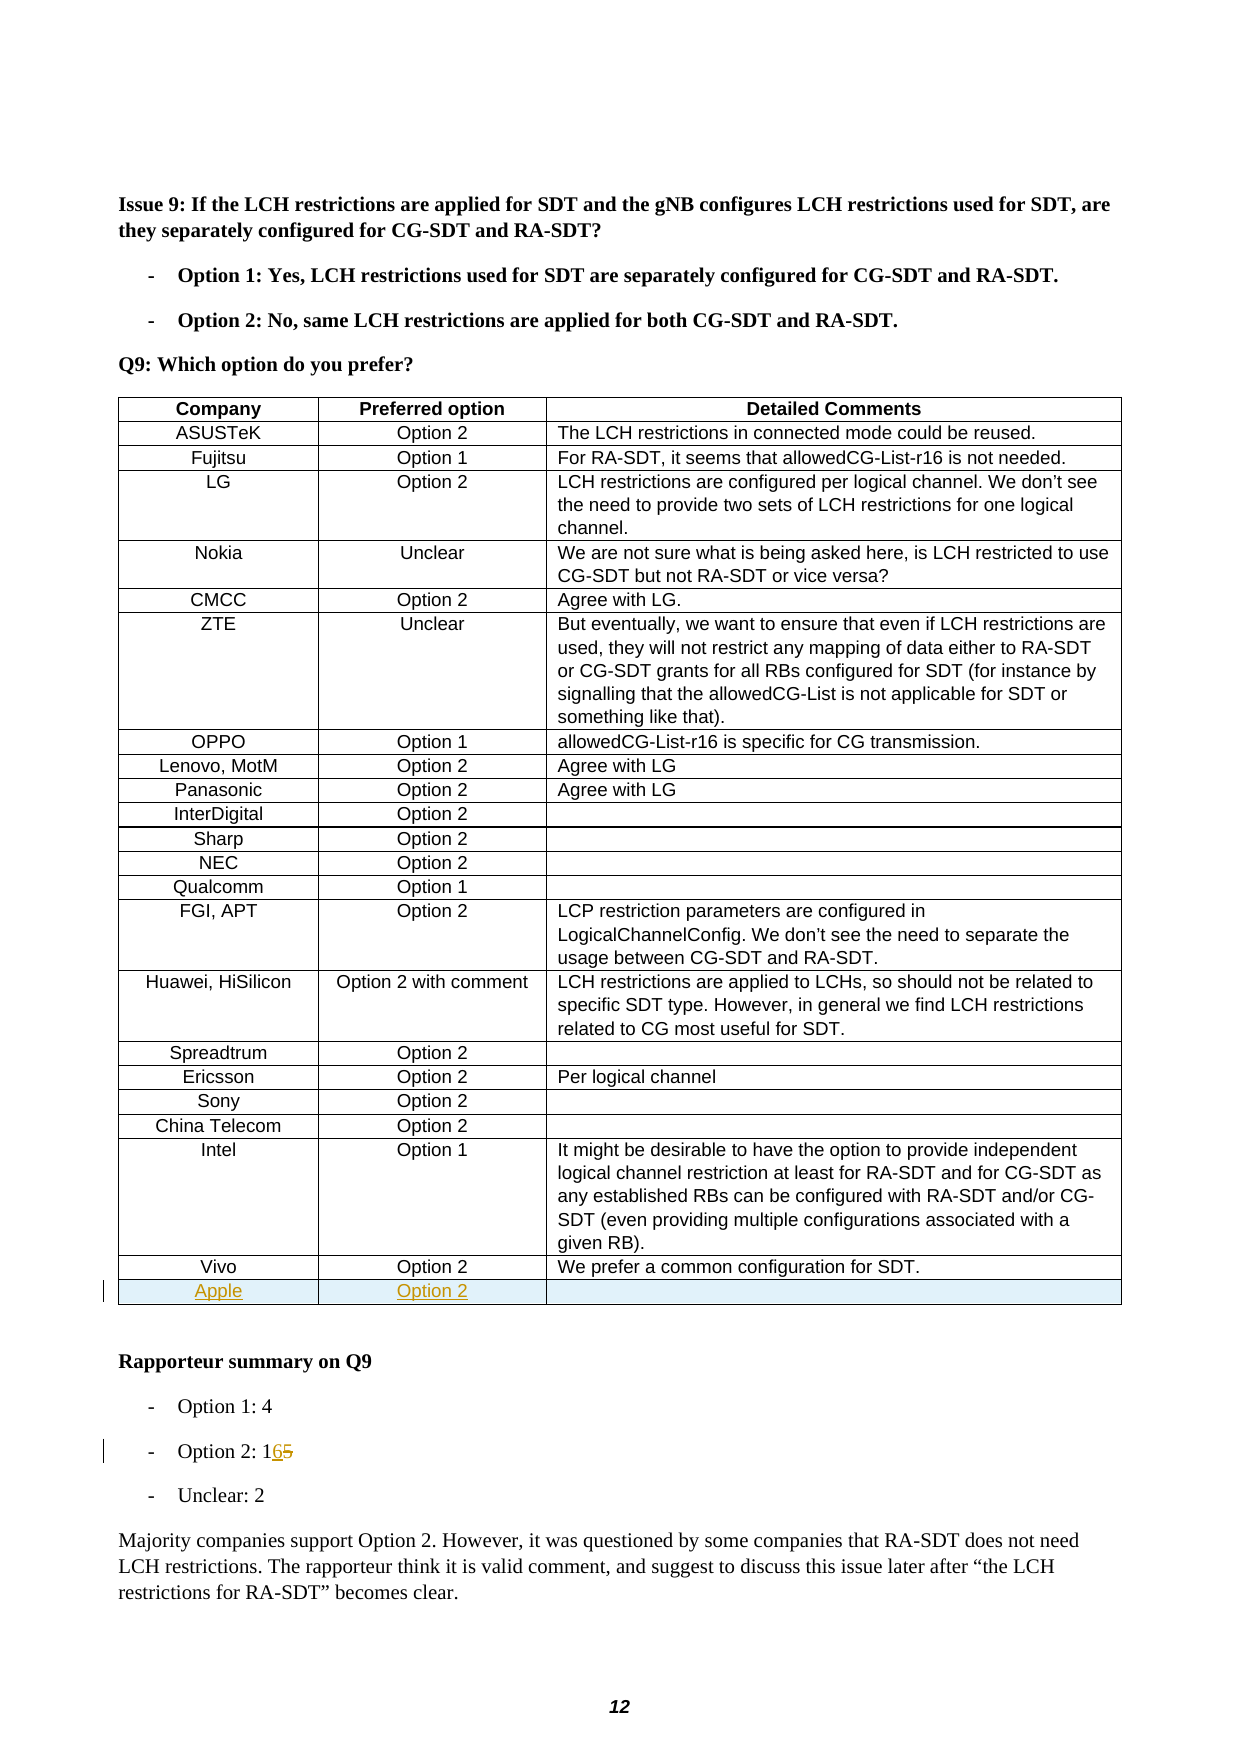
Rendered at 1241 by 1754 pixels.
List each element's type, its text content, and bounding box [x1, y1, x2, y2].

table_cell Option 1 [319, 1139, 546, 1255]
table_cell OPPO [119, 730, 318, 754]
table_cell CMCC [119, 589, 318, 612]
table_cell Option 1 [319, 730, 546, 754]
table_cell Ericsson [119, 1066, 318, 1089]
table_cell allowedCG-List-r16 is specific for CG transmission. [547, 730, 1121, 754]
table_cell We are not sure what is being asked here, is LCH restricted to use CG-SDT but not RA-SDT or vice versa? [547, 541, 1121, 588]
table_cell InterDigital [119, 803, 318, 826]
table_cell Sharp [119, 828, 318, 851]
table_cell Intel [119, 1139, 318, 1255]
table_cell LCH restrictions are configured per logical channel. We don’t see the need to provide two sets of LCH restrictions for one logical channel. [547, 471, 1121, 540]
table_cell [547, 876, 1121, 899]
table_cell Agree with LG [547, 779, 1121, 802]
table_cell Option 2 [319, 852, 546, 875]
text Q9: Which option do you prefer? [118, 352, 1122, 376]
table_cell For RA-SDT, it seems that allowedCG-List-r16 is not needed. [547, 446, 1121, 470]
table_cell Agree with LG [547, 755, 1121, 778]
table_header Preferred option [319, 398, 546, 421]
text Issue 9: If the LCH restrictions are applied for SDT and the gNB configures LCH restrictions used for SDT, are they separately configured for CG-SDT and RA-SDT? [118, 192, 1122, 242]
table_cell Option 2 [319, 828, 546, 851]
table_cell Nokia [119, 541, 318, 588]
table_cell Option 2 [319, 471, 546, 540]
table_cell ASUSTeK [119, 422, 318, 445]
table_header Detailed Comments [547, 398, 1121, 421]
table_cell Per logical channel [547, 1066, 1121, 1089]
text - Option 2: No, same LCH restrictions are applied for both CG-SDT and RA-SDT. [148, 307, 1122, 332]
table_cell Option 2 [319, 755, 546, 778]
table_cell Unclear [319, 541, 546, 588]
text Majority companies support Option 2. However, it was questioned by some companies that RA-SDT does not need LCH restrictions. The rapporteur think it is valid comment, and suggest to discuss this issue later after “the LCH restrictions for RA-SDT” becomes clear. [118, 1528, 1122, 1604]
table_cell We prefer a common configuration for SDT. [547, 1256, 1121, 1279]
table_cell Option 1 [319, 446, 546, 470]
table_cell Unclear [319, 613, 546, 729]
table_cell LCH restrictions are applied to LCHs, so should not be related to specific SDT type. However, in general we find LCH restrictions related to CG most useful for SDT. [547, 971, 1121, 1041]
table_cell LG [119, 471, 318, 540]
table_cell [547, 803, 1121, 826]
table_cell Qualcomm [119, 876, 318, 899]
table_cell Option 2 [319, 1090, 546, 1113]
table_cell Option 2 [319, 1042, 546, 1065]
table_cell [547, 1090, 1121, 1113]
table_cell Option 2 [319, 900, 546, 970]
table_cell Option 1 [319, 876, 546, 899]
table_cell ZTE [119, 613, 318, 729]
table_cell Option 2 [319, 422, 546, 445]
text - Option 1: Yes, LCH restrictions used for SDT are separately configured for CG-SDT and RA-SDT. [148, 263, 1122, 287]
table_cell Option 2 [319, 1256, 546, 1279]
table_cell [547, 828, 1121, 851]
table_cell Option 2 with comment [319, 971, 546, 1041]
table_cell The LCH restrictions in connected mode could be reused. [547, 422, 1121, 445]
table_cell Option 2 [319, 803, 546, 826]
table_cell Huawei, HiSilicon [119, 971, 318, 1041]
table_cell Spreadtrum [119, 1042, 318, 1065]
text Rapporteur summary on Q9 [118, 1349, 1122, 1373]
table_cell Option 2 [319, 589, 546, 612]
table_header Company [119, 398, 318, 421]
table_cell China Telecom [119, 1115, 318, 1138]
table_cell Option 2 [319, 1115, 546, 1138]
table_cell Agree with LG. [547, 589, 1121, 612]
text - Option 2: 1 [148, 1439, 1122, 1463]
text - Unclear: 2 [148, 1483, 1122, 1507]
table_cell Panasonic [119, 779, 318, 802]
table_cell [547, 1042, 1121, 1065]
table_cell Sony [119, 1090, 318, 1113]
table_cell [547, 852, 1121, 875]
table_cell Option 2 [319, 779, 546, 802]
table_cell LCP restriction parameters are configured in LogicalChannelConfig. We don’t see the need to separate the usage between CG-SDT and RA-SDT. [547, 900, 1121, 970]
table_cell NEC [119, 852, 318, 875]
table_cell Lenovo, MotM [119, 755, 318, 778]
table_cell But eventually, we want to ensure that even if LCH restrictions are used, they will not restrict any mapping of data either to RA-SDT or CG-SDT grants for all RBs configured for SDT (for instance by signalling that the allowedCG-List is not applicable for SDT or something like that). [547, 613, 1121, 729]
table_cell Vivo [119, 1256, 318, 1279]
table_cell FGI, APT [119, 900, 318, 970]
text - Option 1: 4 [148, 1394, 1122, 1418]
table_cell It might be desirable to have the option to provide independent logical channel restriction at least for RA-SDT and for CG-SDT as any established RBs can be configured with RA-SDT and/or CG-SDT (even providing multiple configurations associated with a given RB). [547, 1139, 1121, 1255]
table_cell [547, 1115, 1121, 1138]
table_cell Option 2 [319, 1066, 546, 1089]
table_cell Fujitsu [119, 446, 318, 470]
